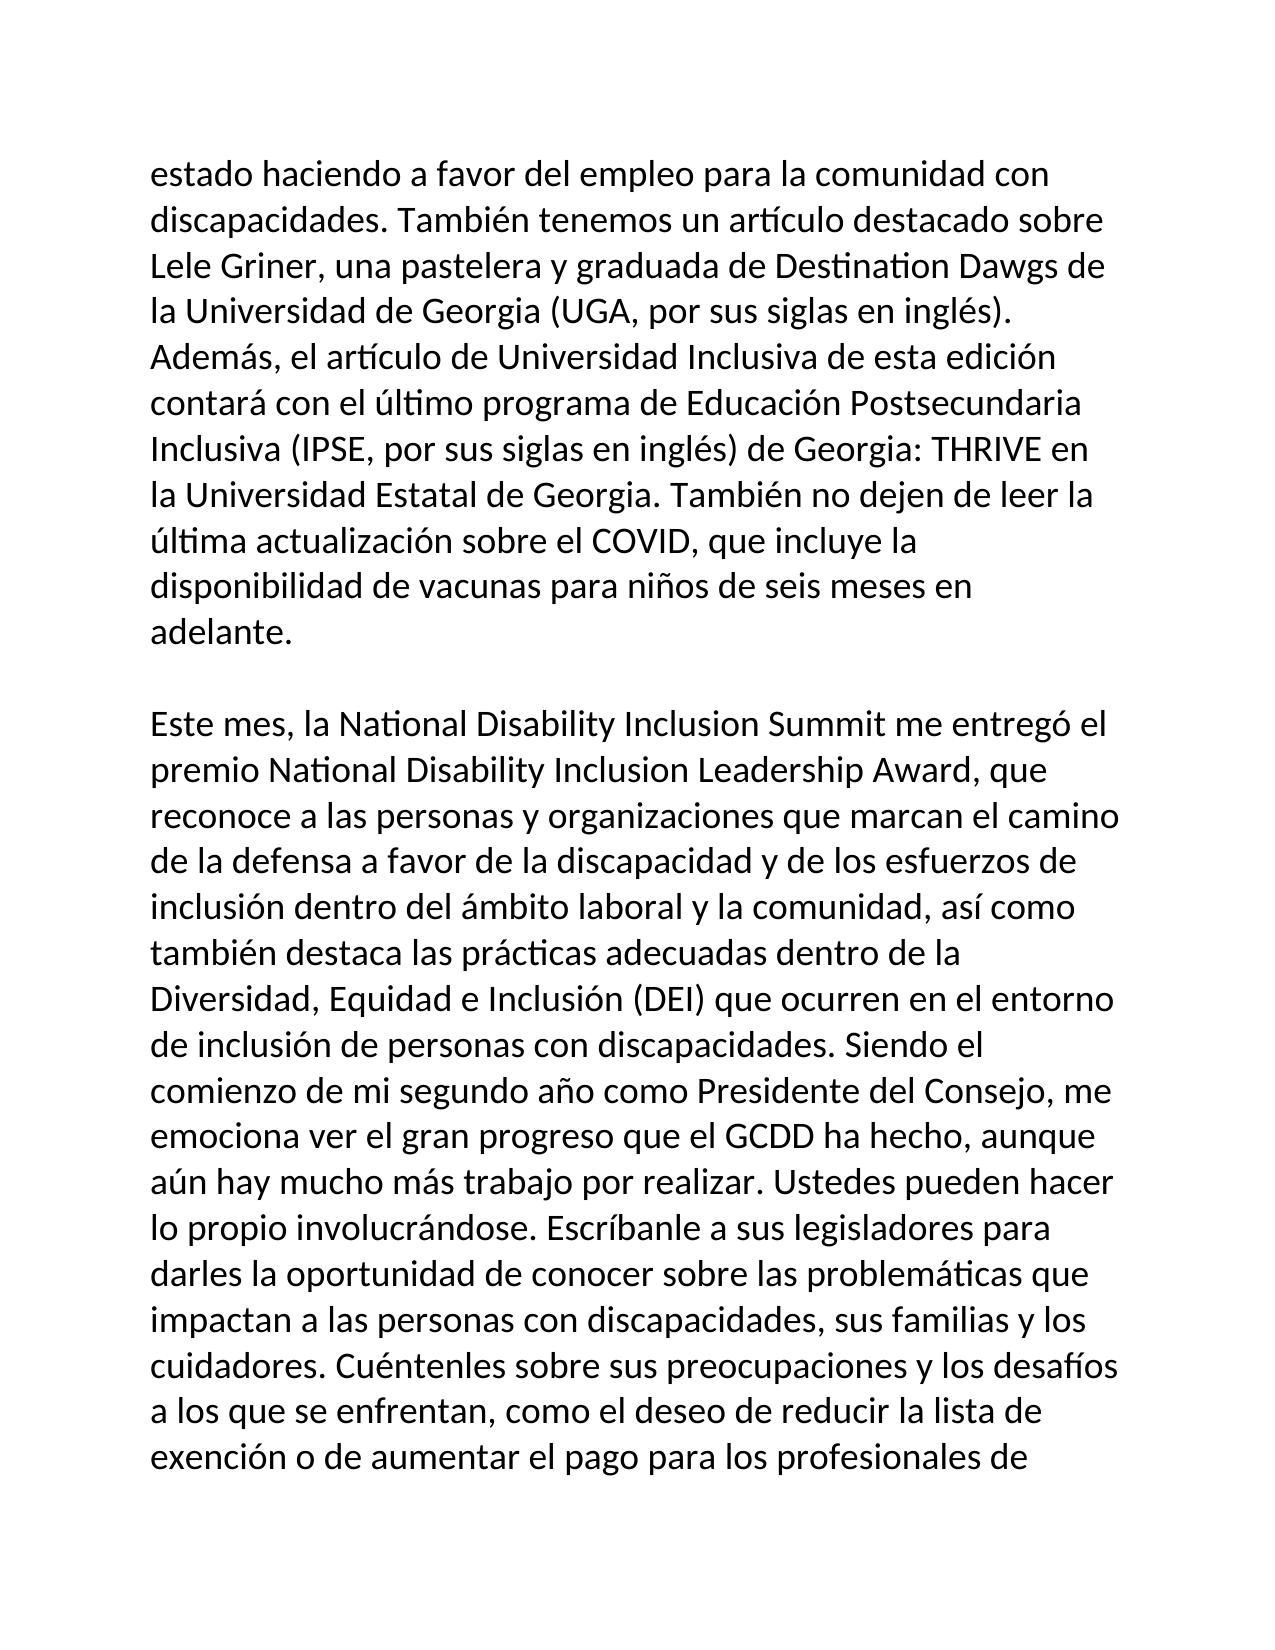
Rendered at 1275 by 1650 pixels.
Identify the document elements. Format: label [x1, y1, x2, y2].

text [150, 150, 1125, 654]
text [150, 700, 1125, 1479]
